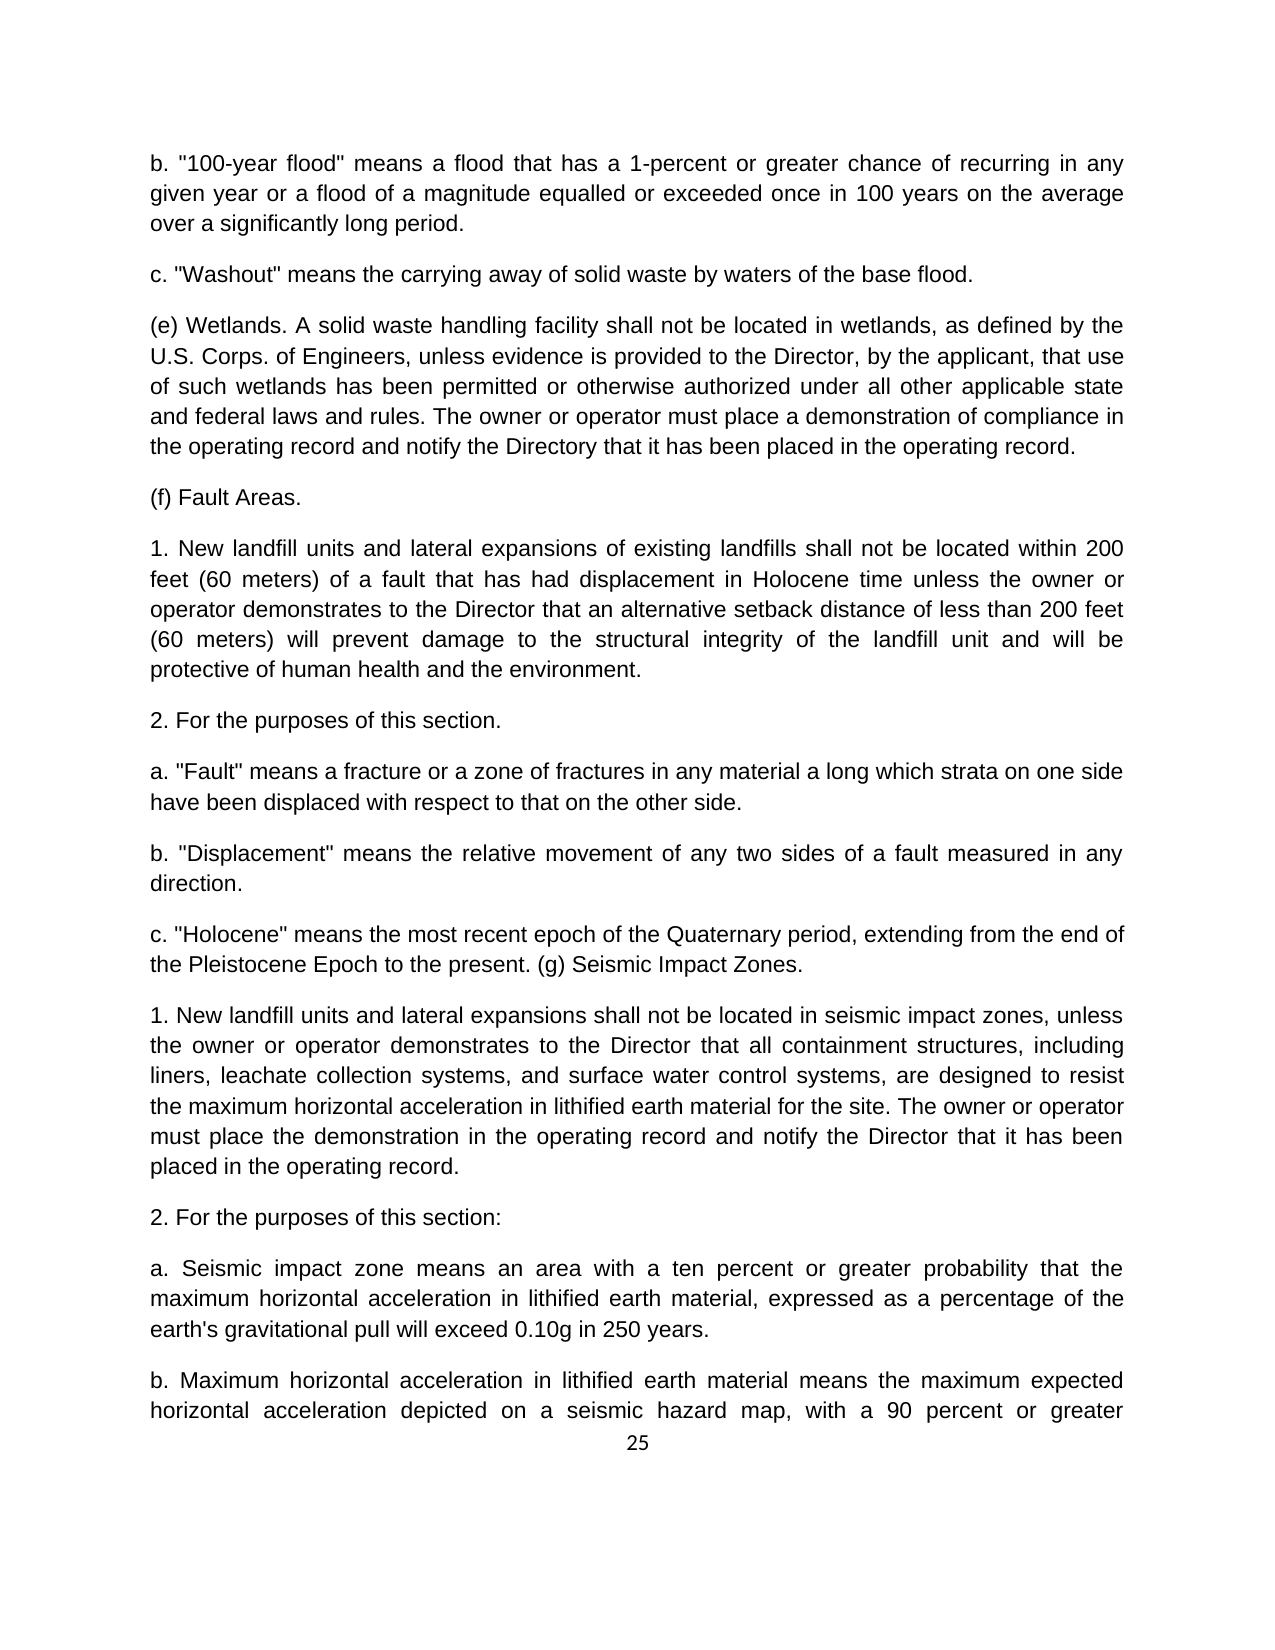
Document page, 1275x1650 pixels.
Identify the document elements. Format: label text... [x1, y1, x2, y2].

text 1. New landfill units and lateral expansions of existing landfills shall not be located within 200 feet (60 meters) of a fault that has had displacement in Holocene time unless the owner or operator demonstrates to the Director that an alternative setback distance of less than 200 feet (60 meters) will prevent damage to the structural integrity of the landfill unit and will be protective of human health and the environment. [150, 535, 1125, 683]
text (e) Wetlands. A solid waste handling facility shall not be located in wetlands, as defined by the U.S. Corps. of Engineers, unless evidence is provided to the Director, by the applicant, that use of such wetlands has been permitted or otherwise authorized under all other applicable state and federal laws and rules. The owner or operator must place a demonstration of compliance in the operating record and notify the Directory that it has been placed in the operating record. [150, 312, 1125, 460]
text 2. For the purposes of this section: [150, 1204, 1125, 1231]
text (f) Fault Areas. [150, 484, 1125, 511]
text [150, 1367, 1125, 1423]
text a. Seismic impact zone means an area with a ten percent or greater probability that the maximum horizontal acceleration in lithified earth material, expressed as a percentage of the earth's gravitational pull will exceed 0.10g in 250 years. [150, 1255, 1125, 1342]
text 2. For the purposes of this section. [150, 707, 1125, 734]
text a. "Fault" means a fracture or a zone of fractures in any material a long which strata on one side have been displaced with respect to that on the other side. [150, 758, 1125, 815]
text 1. New landfill units and lateral expansions shall not be located in seismic impact zones, unless the owner or operator demonstrates to the Director that all containment structures, including liners, leachate collection systems, and surface water control systems, are designed to resist the maximum horizontal acceleration in lithified earth material for the site. The owner or operator must place the demonstration in the operating record and notify the Director that it has been placed in the operating record. [150, 1002, 1125, 1179]
text c. "Washout" means the carrying away of solid waste by waters of the base flood. [150, 261, 1125, 288]
text c. "Holocene" means the most recent epoch of the Quaternary period, extending from the end of the Pleistocene Epoch to the present. (g) Seismic Impact Zones. [150, 921, 1125, 977]
text b. "100-year flood" means a flood that has a 1-percent or greater chance of recurring in any given year or a flood of a magnitude equalled or exceeded once in 100 years on the average over a significantly long period. [150, 150, 1125, 237]
text b. "Displacement" means the relative movement of any two sides of a fault measured in any direction. [150, 839, 1125, 896]
